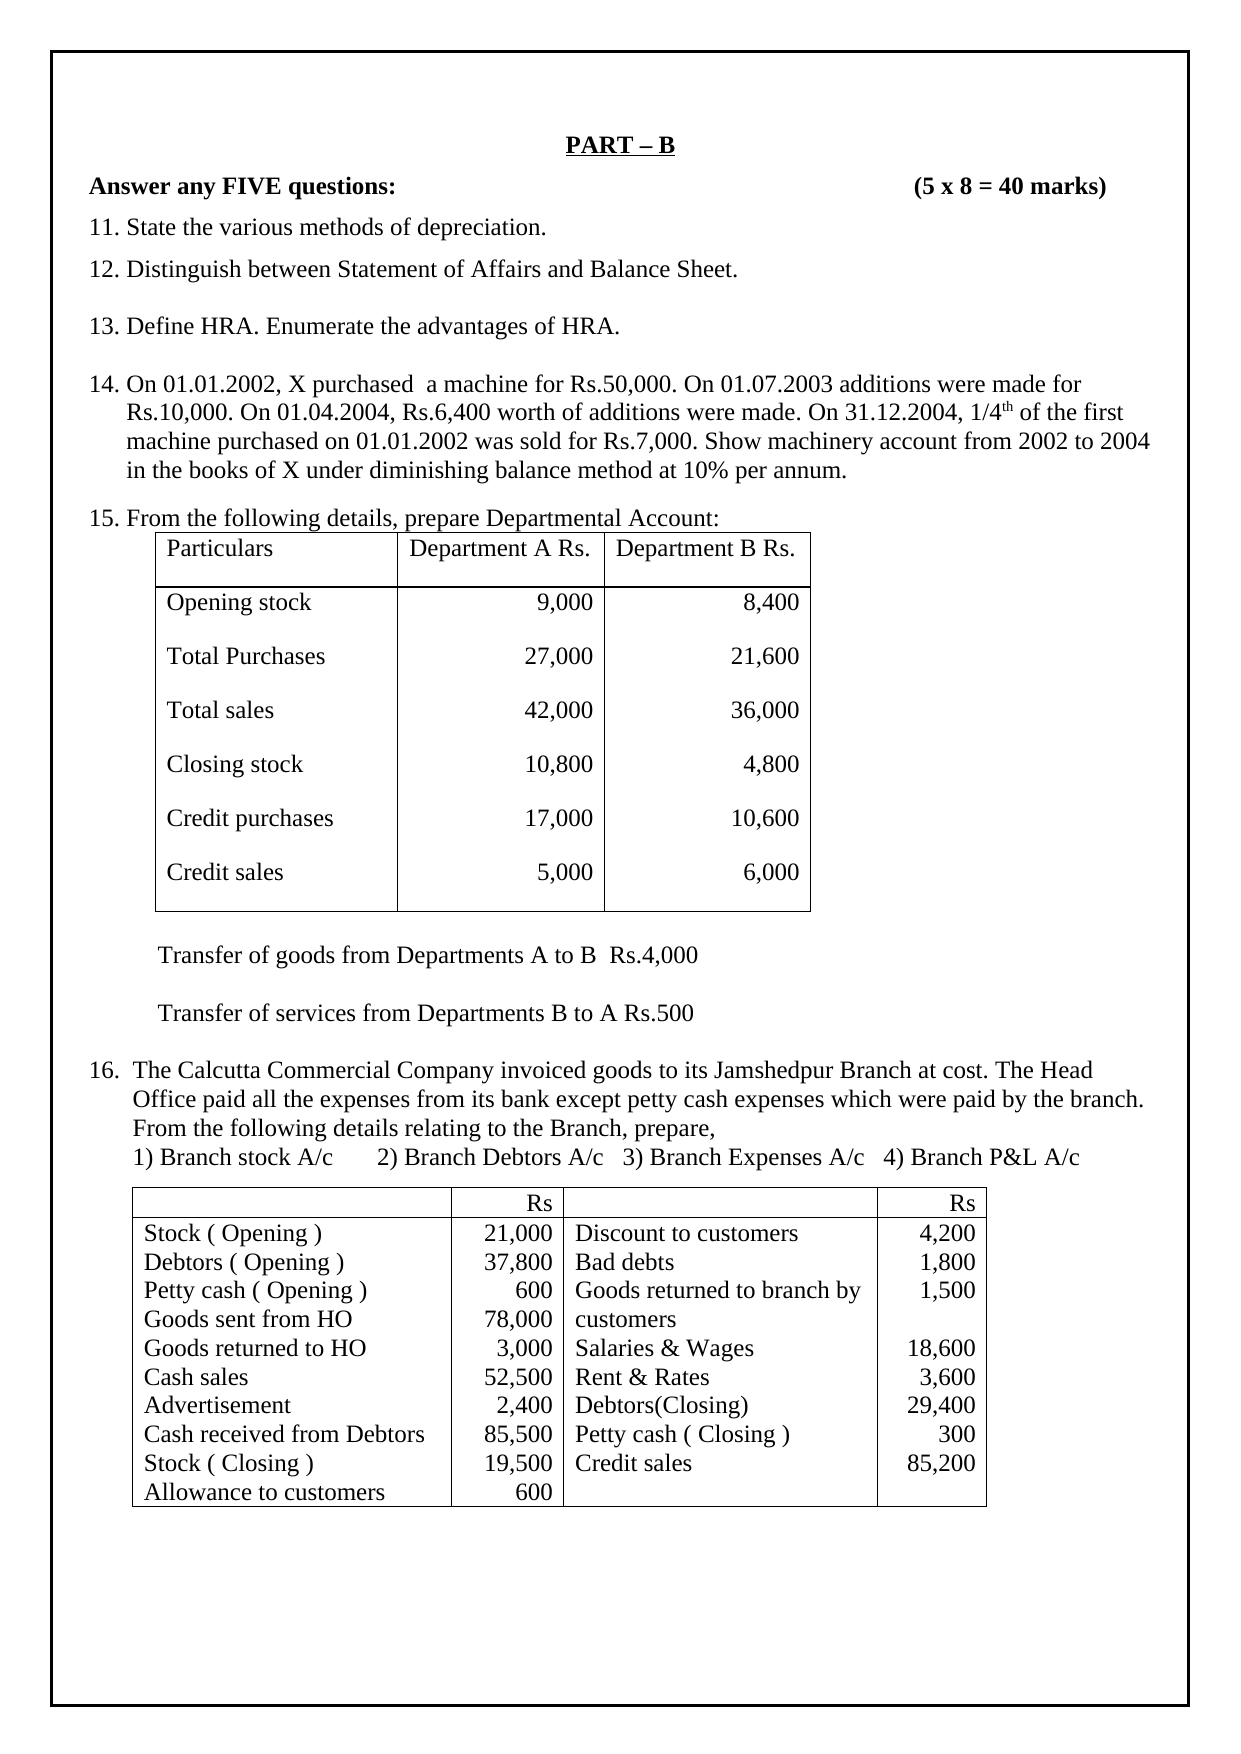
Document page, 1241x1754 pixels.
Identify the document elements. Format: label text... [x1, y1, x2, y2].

text Answer any FIVE questions: (5 x 8 = 40 marks) [89, 171, 1152, 200]
table_header Department B Rs. [605, 533, 810, 586]
text 14. On 01.01.2002, X purchased a machine for Rs.50,000. On 01.07.2003 additions were made for [89, 369, 1152, 397]
text machine purchased on 01.01.2002 was sold for Rs.7,000. Show machinery account from 2002 to 2004 [89, 426, 1152, 455]
table_header Department A Rs. [398, 533, 604, 586]
table_header [133, 1188, 451, 1217]
text 11. State the various methods of depreciation. [89, 212, 1152, 241]
text Office paid all the expenses from its bank except petty cash expenses which were paid by the branch. [89, 1084, 1152, 1113]
text Transfer of goods from Departments A to B Rs.4,000 [89, 940, 1152, 969]
table_header Rs [878, 1188, 986, 1217]
table_cell 9,000 27,000 42,000 10,800 17,000 5,000 [398, 588, 604, 911]
text From the following details relating to the Branch, prepare, [89, 1113, 1152, 1142]
text in the books of X under diminishing balance method at 10% per annum. [89, 455, 1152, 484]
text PART – B [89, 130, 1152, 159]
table_header [564, 1188, 877, 1217]
table_cell 8,400 21,600 36,000 4,800 10,600 6,000 [605, 588, 810, 911]
text Transfer of services from Departments B to A Rs.500 [89, 998, 1152, 1027]
table_cell 21,000 37,800 600 78,000 3,000 52,500 2,400 85,500 19,500 600 [452, 1218, 563, 1506]
table_header Rs [452, 1188, 563, 1217]
text 16. The Calcutta Commercial Company invoiced goods to its Jamshedpur Branch at cost. The Head [89, 1055, 1152, 1084]
table_header Particulars [156, 533, 397, 586]
table_cell Discount to customers Bad debts Goods returned to branch by customers Salaries & Wages Rent & Rates Debtors(Closing) Petty cash ( Closing ) Credit sales [564, 1218, 877, 1506]
table_cell 4,200 1,800 1,500 18,600 3,600 29,400 300 85,200 [878, 1218, 986, 1506]
table_cell Opening stock Total Purchases Total sales Closing stock Credit purchases Credit sales [156, 588, 397, 911]
text 1) Branch stock A/c 2) Branch Debtors A/c 3) Branch Expenses A/c 4) Branch P&L A/c [89, 1142, 1152, 1170]
text Rs.10,000. On 01.04.2004, Rs.6,400 worth of additions were made. On 31.12.2004, 1/4th of the first [89, 397, 1152, 426]
table_cell Stock ( Opening ) Debtors ( Opening ) Petty cash ( Opening ) Goods sent from HO Goods returned to HO Cash sales Advertisement Cash received from Debtors Stock ( Closing ) Allowance to customers [133, 1218, 451, 1506]
text 12. Distinguish between Statement of Affairs and Balance Sheet. [89, 254, 1152, 282]
text 13. Define HRA. Enumerate the advantages of HRA. [89, 311, 1152, 340]
text 15. From the following details, prepare Departmental Account: [89, 503, 1152, 532]
